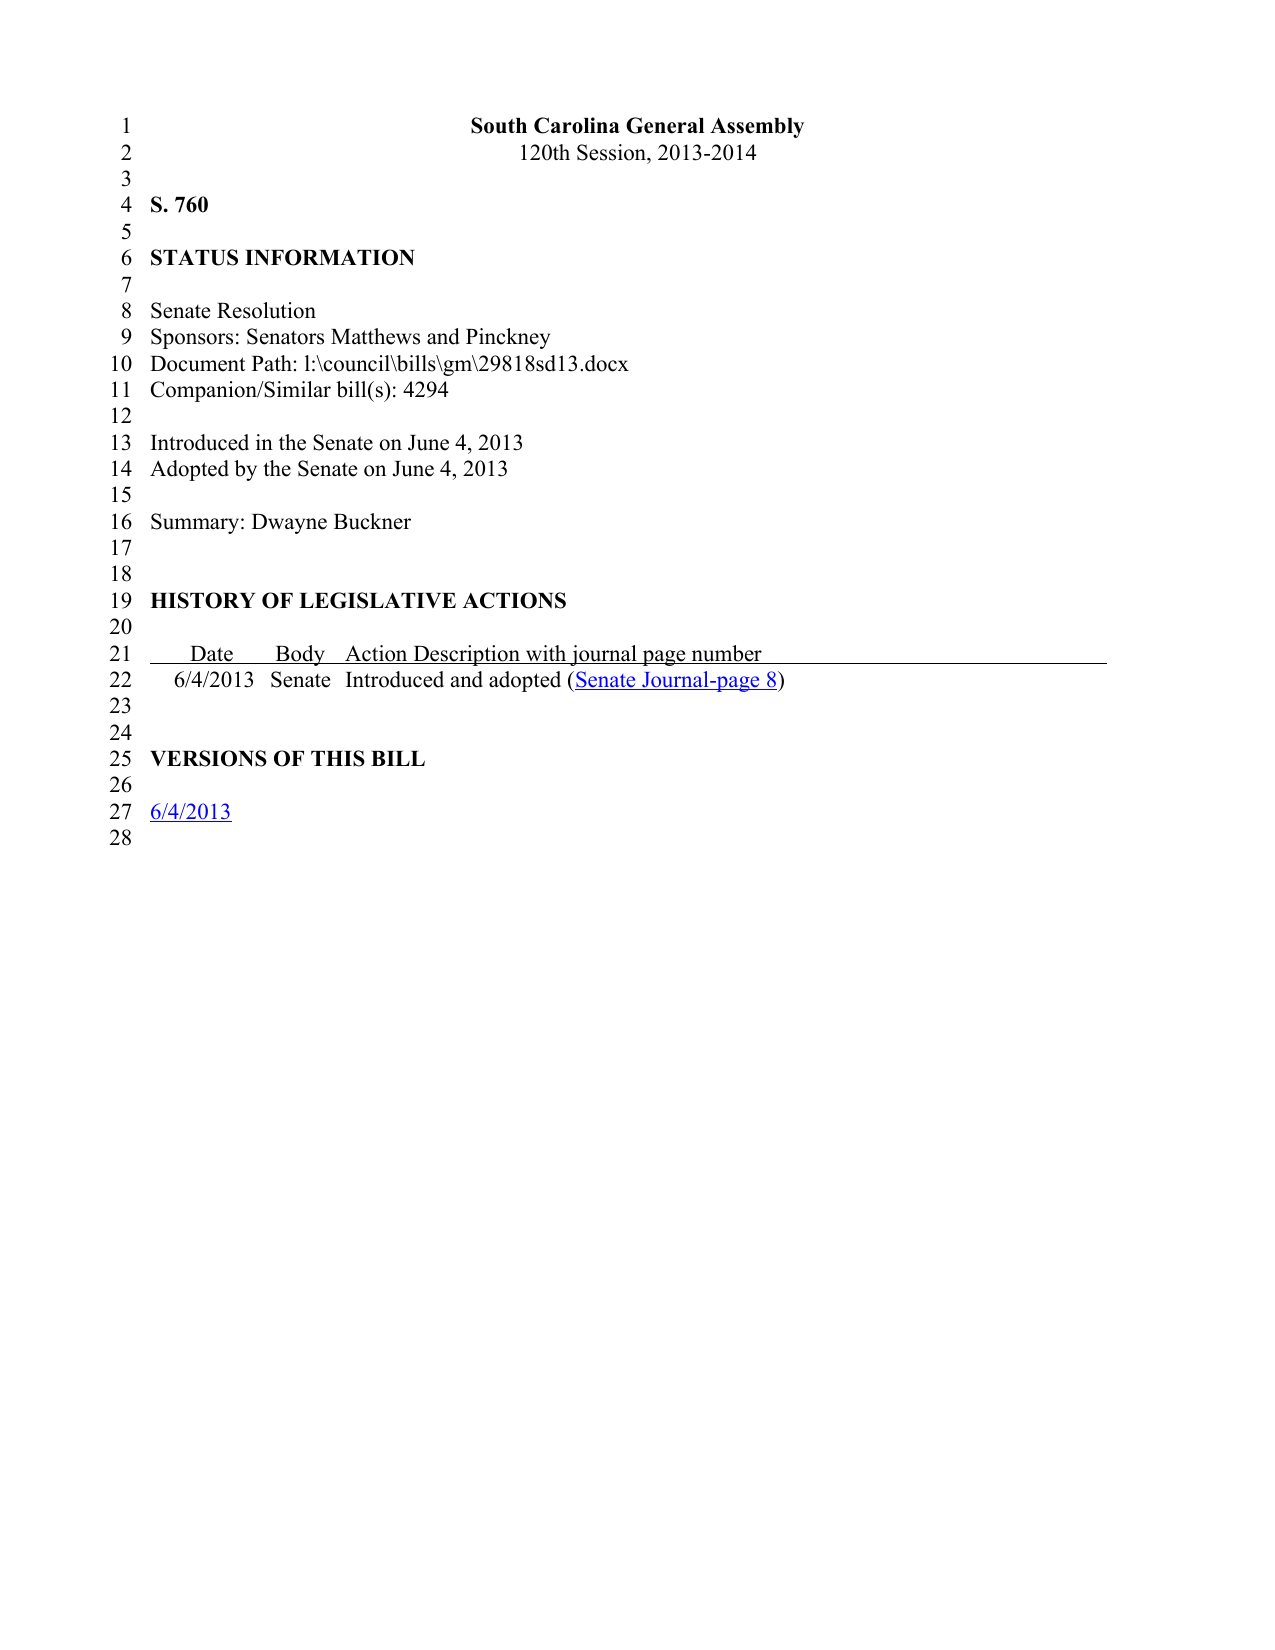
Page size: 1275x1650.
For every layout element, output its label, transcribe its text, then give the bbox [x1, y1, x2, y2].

text Date Body Action Description with journal page number [150, 639, 1125, 666]
text South Carolina General Assembly [150, 112, 1125, 139]
text HISTORY OF LEGISLATIVE ACTIONS [150, 587, 1125, 613]
text Companion/Similar bill(s): 4294 [150, 376, 1125, 402]
text Sponsors: Senators Matthews and Pinckney [150, 323, 1125, 350]
text Introduced in the Senate on June 4, 2013 [150, 429, 1125, 455]
text VERSIONS OF THIS BILL [150, 745, 1125, 771]
text Senate Resolution [150, 297, 1125, 323]
text Summary: Dwayne Buckner [150, 508, 1125, 534]
text STATUS INFORMATION [150, 244, 1125, 271]
text 6/4/2013 [150, 798, 1125, 824]
text Document Path: l:\council\bills\gm\29818sd13.docx [150, 350, 1125, 376]
text Adopted by the Senate on June 4, 2013 [150, 455, 1125, 481]
text S. 760 [150, 192, 1125, 218]
text 120th Session, 2013-2014 [150, 139, 1125, 165]
text 6/4/2013 Senate Introduced and adopted (Senate Journal-page 8) [150, 666, 1125, 692]
